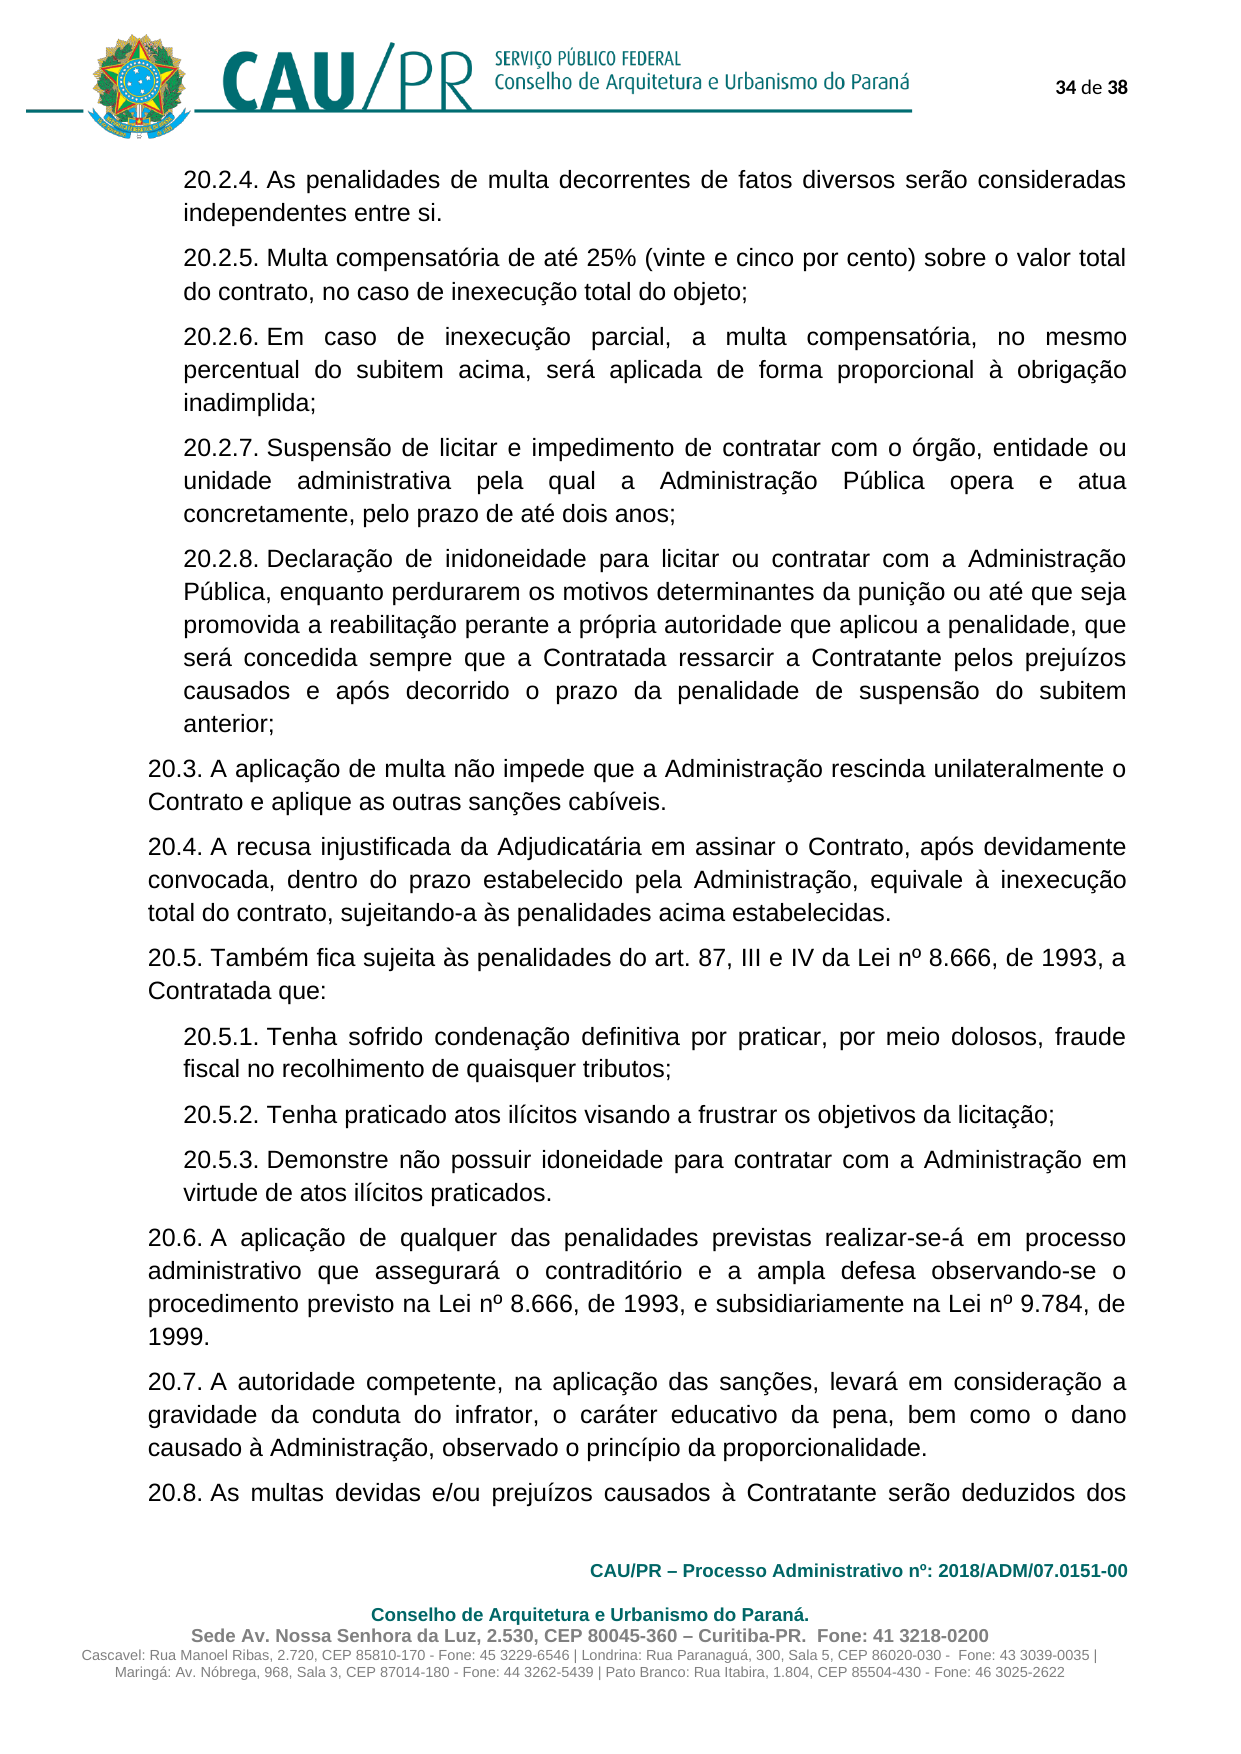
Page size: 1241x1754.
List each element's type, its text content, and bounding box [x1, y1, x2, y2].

text A autoridade competente, na aplicação das sanções, levará em consideração a gravidade da conduta do infrator, o caráter educativo da pena, bem como o dano causado à Administração, observado o princípio da proporcionalidade. [148, 1367, 1128, 1462]
text A aplicação de qualquer das penalidades previstas realizar-se-á em processo administrativo que assegurará o contraditório e a ampla defesa observando-se o procedimento previsto na Lei nº 8.666, de 1993, e subsidiariamente na Lei nº 9.784, de 1999. [148, 1223, 1128, 1351]
picture [26, 34, 913, 139]
text Em caso de inexecução parcial, a multa compensatória, no mesmo percentual do subitem acima, será aplicada de forma proporcional à obrigação inadimplida; [183, 322, 1128, 416]
text As penalidades de multa decorrentes de fatos diversos serão consideradas independentes entre si. [183, 165, 1128, 227]
text Tenha sofrido condenação definitiva por praticar, por meio dolosos, fraude fiscal no recolhimento de quaisquer tributos; [183, 1021, 1128, 1083]
text Suspensão de licitar e impedimento de contratar com o órgão, entidade ou unidade administrativa pela qual a Administração Pública opera e atua concretamente, pelo prazo de até dois anos; [183, 433, 1128, 527]
text Demonstre não possuir idoneidade para contratar com a Administração em virtude de atos ilícitos praticados. [183, 1145, 1128, 1206]
text Declaração de inidoneidade para licitar ou contratar com a Administração Pública, enquanto perdurarem os motivos determinantes da punição ou até que seja promovida a reabilitação perante a própria autoridade que aplicou a penalidade, que será concedida sempre que a Contratada ressarcir a Contratante pelos prejuízos causados e após decorrido o prazo da penalidade de suspensão do subitem anterior; [183, 544, 1128, 738]
text A aplicação de multa não impede que a Administração rescinda unilateralmente o Contrato e aplique as outras sanções cabíveis. [148, 754, 1128, 816]
text Tenha praticado atos ilícitos visando a frustrar os objetivos da licitação; [183, 1099, 1128, 1128]
text A recusa injustificada da Adjudicatária em assinar o Contrato, após devidamente convocada, dentro do prazo estabelecido pela Administração, equivale à inexecução total do contrato, sujeitando-a às penalidades acima estabelecidas. [148, 832, 1128, 927]
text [148, 1478, 1128, 1507]
text Multa compensatória de até 25% (vinte e cinco por cento) sobre o valor total do contrato, no caso de inexecução total do objeto; [183, 243, 1128, 305]
text Também fica sujeita às penalidades do art. 87, III e IV da Lei nº 8.666, de 1993, a Contratada que: [148, 943, 1128, 1005]
